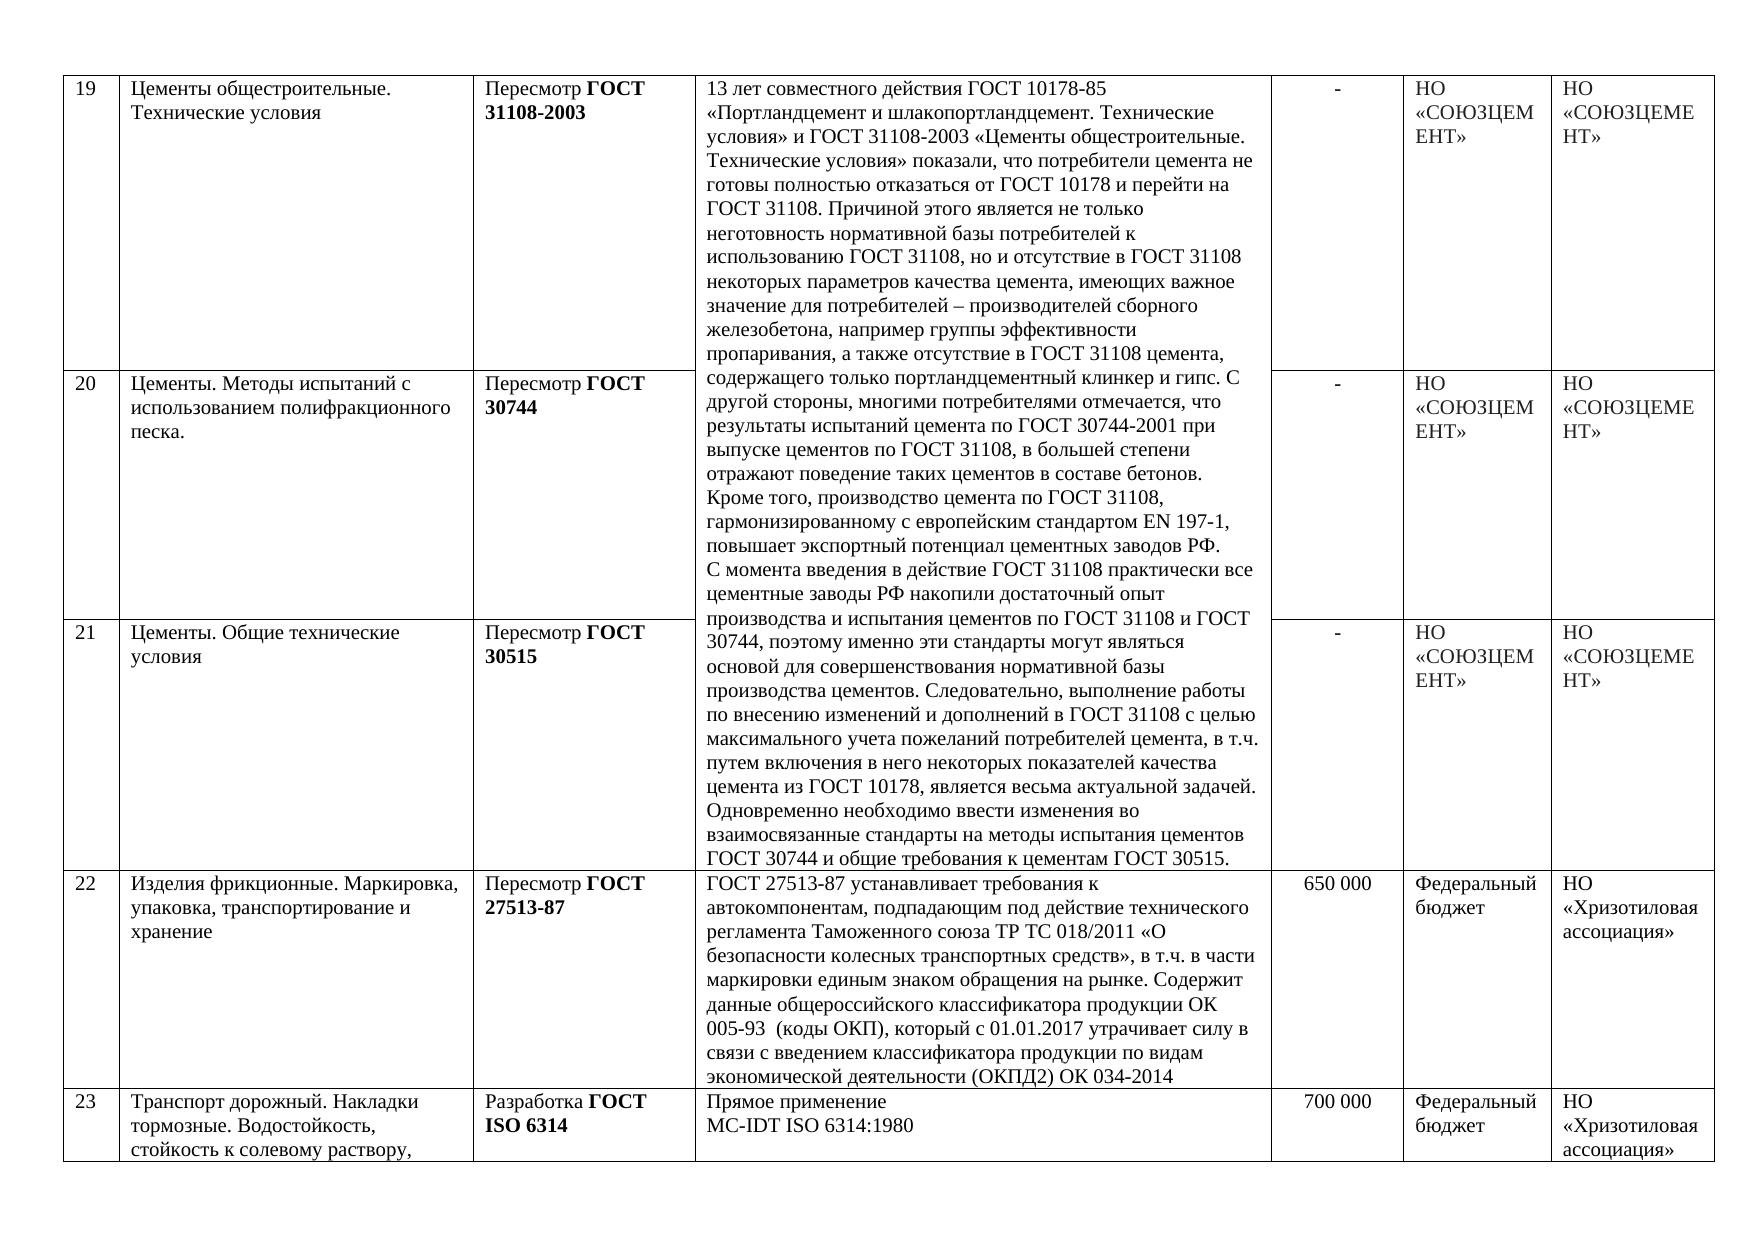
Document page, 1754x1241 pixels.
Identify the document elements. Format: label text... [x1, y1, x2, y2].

table_cell НО «СОЮЗЦЕМЕНТ» [1552, 76, 1714, 370]
table_cell 23 [64, 1089, 119, 1161]
table_cell 20 [64, 371, 119, 619]
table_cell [474, 1089, 695, 1161]
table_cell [1552, 1089, 1714, 1161]
table_cell Пересмотр ГОСТ 30515 [474, 620, 695, 870]
table_cell Федеральный бюджет [1404, 871, 1551, 1088]
table_cell 700 000 [1272, 1089, 1403, 1161]
table_cell НО «СОЮЗЦЕМЕНТ» [1552, 371, 1714, 619]
table_cell Цементы. Общие технические условия [120, 620, 473, 870]
table_cell 19 [64, 76, 119, 370]
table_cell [120, 1089, 473, 1161]
table_cell - [1272, 371, 1403, 619]
table_cell Федеральный бюджет [1404, 1089, 1551, 1161]
table_cell НО «СОЮЗЦЕМЕНТ» [1404, 371, 1551, 619]
table_cell 22 [64, 871, 119, 1088]
table_cell НО «СОЮЗЦЕМЕНТ» [1404, 76, 1551, 370]
table_cell 21 [64, 620, 119, 870]
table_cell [696, 1089, 1271, 1161]
table_cell Пересмотр ГОСТ 27513-87 [474, 871, 695, 1088]
table_cell НО «СОЮЗЦЕМЕНТ» [1552, 620, 1714, 870]
table_cell - [1272, 76, 1403, 370]
table_cell 650 000 [1272, 871, 1403, 1088]
table_cell НО «Хризотиловая ассоциация» [1552, 871, 1714, 1088]
table_cell Цементы. Методы испытаний с использованием полифракционного песка. [120, 371, 473, 619]
table_cell 13 лет совместного действия ГОСТ 10178-85 «Портландцемент и шлакопортландцемент. Технические условия» и ГОСТ 31108-2003 «Цементы общестроительные. Технические условия» показали, что потребители цемента не готовы полностью отказаться от ГОСТ 10178 и перейти на ГОСТ 31108. Причиной этого является не только неготовность нормативной базы потребителей к использованию ГОСТ 31108, но и отсутствие в ГОСТ 31108 некоторых параметров качества цемента, имеющих важное значение для потребителей – производителей сборного железобетона, например группы эффективности пропаривания, а также отсутствие в ГОСТ 31108 цемента, содержащего только портландцементный клинкер и гипс. С другой стороны, многими потребителями отмечается, что результаты испытаний цемента по ГОСТ 30744-2001 при выпуске цементов по ГОСТ 31108, в большей степени отражают поведение таких цементов в составе бетонов. Кроме того, производство цемента по ГОСТ 31108, гармонизированному с европейским стандартом EN 197-1, повышает экспортный потенциал цементных заводов РФ. С момента введения в действие ГОСТ 31108 практически все цементные заводы РФ накопили достаточный опыт производства и испытания цементов по ГОСТ 31108 и ГОСТ 30744, поэтому именно эти стандарты могут являться основой для совершенствования нормативной базы производства цементов. Следовательно, выполнение работы по внесению изменений и дополнений в ГОСТ 31108 с целью максимального учета пожеланий потребителей цемента, в т.ч. путем включения в него некоторых показателей качества цемента из ГОСТ 10178, является весьма актуальной задачей. Одновременно необходимо ввести изменения во взаимосвязанные стандарты на методы испытания цементов ГОСТ 30744 и общие требования к цементам ГОСТ 30515. [696, 76, 1271, 870]
table_cell Цементы общестроительные. Технические условия [120, 76, 473, 370]
table_cell НО «СОЮЗЦЕМЕНТ» [1404, 620, 1551, 870]
table_cell Пересмотр ГОСТ 30744 [474, 371, 695, 619]
table_cell ГОСТ 27513-87 устанавливает требования к автокомпонентам, подпадающим под действие технического регламента Таможенного союза ТР ТС 018/2011 «О безопасности колесных транспортных средств», в т.ч. в части маркировки единым знаком обращения на рынке. Содержит данные общероссийского классификатора продукции ОК 005-93 (коды ОКП), который с 01.01.2017 утрачивает силу в связи с введением классификатора продукции по видам экономической деятельности (ОКПД2) ОК 034-2014 [696, 871, 1271, 1088]
table_cell Изделия фрикционные. Маркировка, упаковка, транспортирование и хранение [120, 871, 473, 1088]
table_cell - [1272, 620, 1403, 870]
table_cell Пересмотр ГОСТ 31108-2003 [474, 76, 695, 370]
